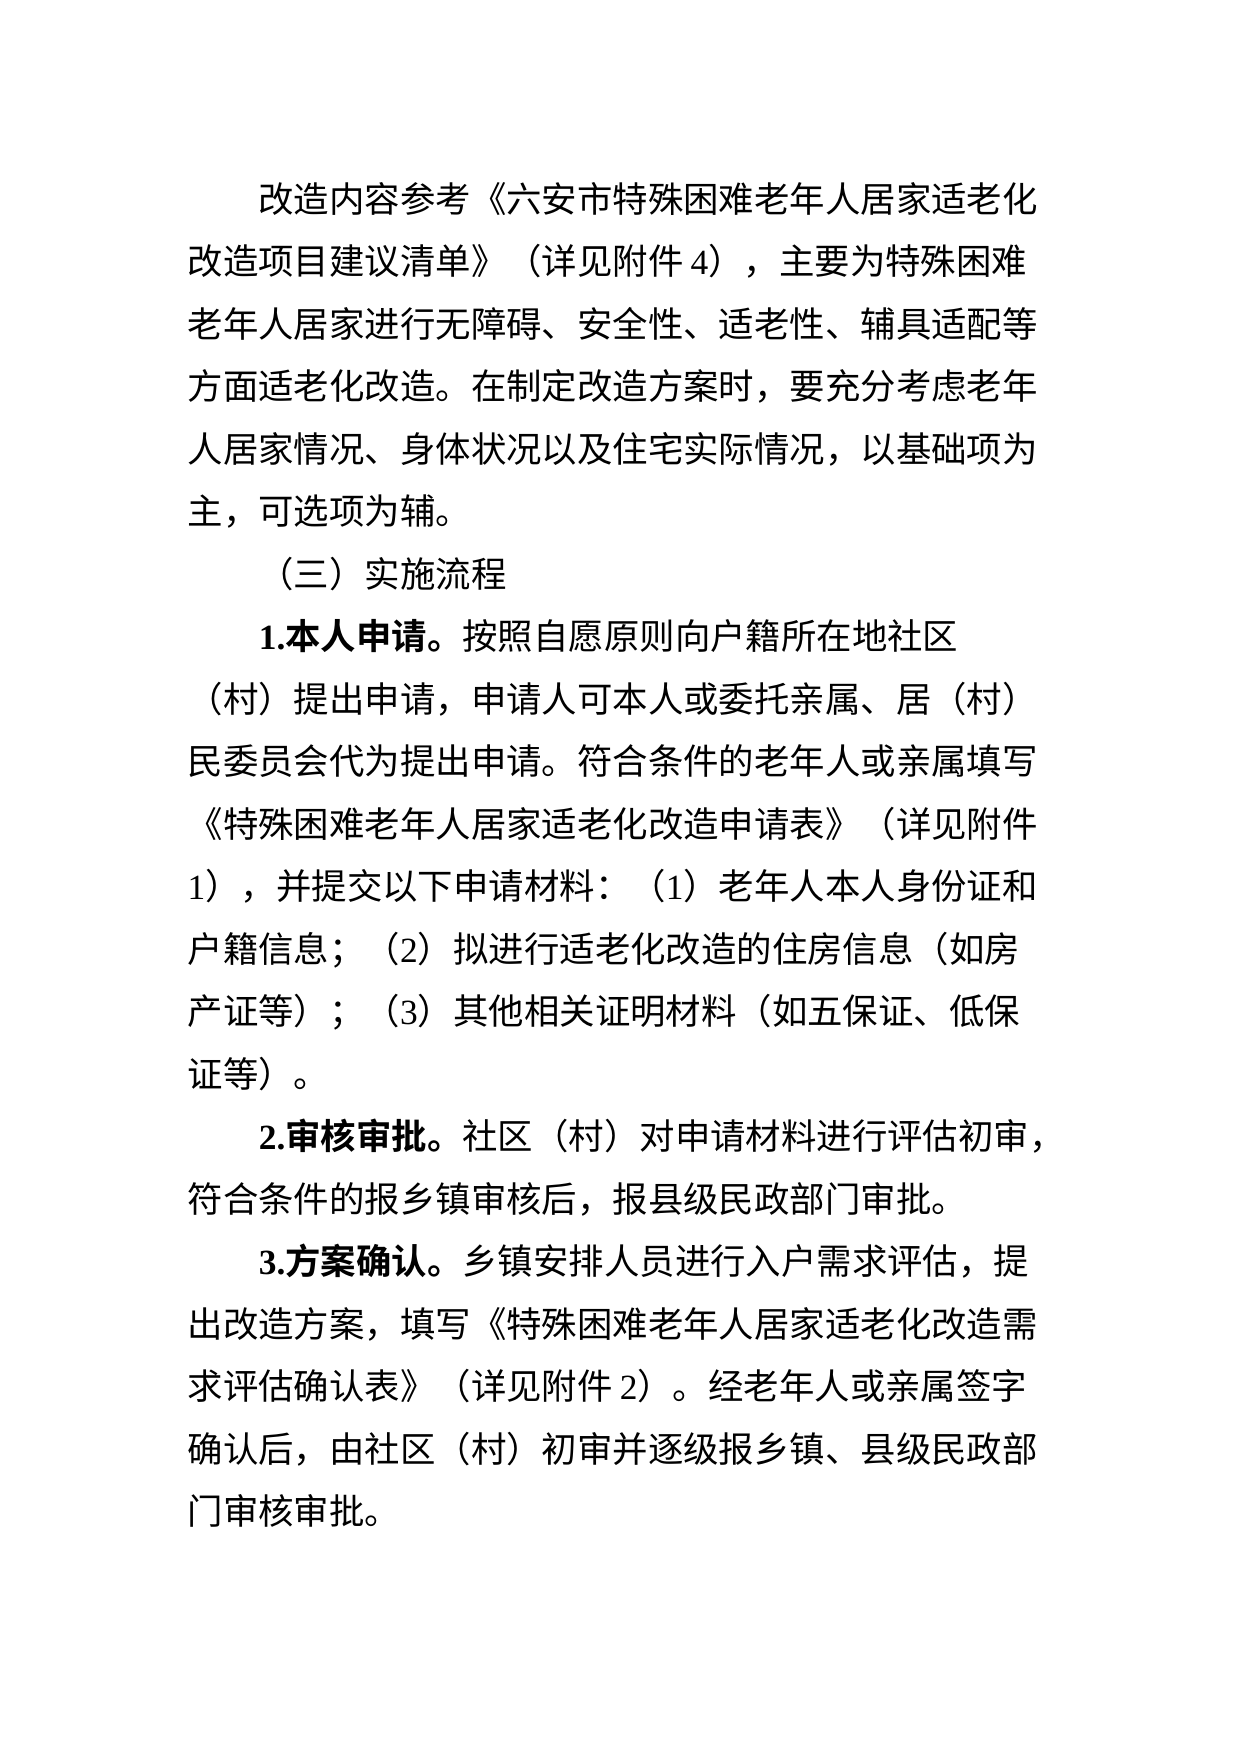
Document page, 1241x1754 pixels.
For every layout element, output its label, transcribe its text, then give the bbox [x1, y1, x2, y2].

text 3.方案确认。乡镇安排人员进行入户需求评估，提出改造方案，填写《特殊困难老年人居家适老化改造需求评估确认表》（详见附件2）。经老年人或亲属签字确认后，由社区（村）初审并逐级报乡镇、县级民政部门审核审批。 [187, 1224, 1053, 1537]
text （三）实施流程 [187, 537, 1053, 599]
text 改造内容参考《六安市特殊困难老年人居家适老化改造项目建议清单》（详见附件4），主要为特殊困难老年人居家进行无障碍、安全性、适老性、辅具适配等方面适老化改造。在制定改造方案时，要充分考虑老年人居家情况、身体状况以及住宅实际情况，以基础项为主，可选项为辅。 [187, 162, 1053, 537]
text 1.本人申请。按照自愿原则向户籍所在地社区（村）提出申请，申请人可本人或委托亲属、居（村）民委员会代为提出申请。符合条件的老年人或亲属填写《特殊困难老年人居家适老化改造申请表》（详见附件1），并提交以下申请材料：（1）老年人本人身份证和户籍信息；（2）拟进行适老化改造的住房信息（如房产证等）；（3）其他相关证明材料（如五保证、低保证等）。 [187, 599, 1053, 1099]
text 2.审核审批。社区（村）对申请材料进行评估初审，符合条件的报乡镇审核后，报县级民政部门审批。 [187, 1099, 1053, 1224]
